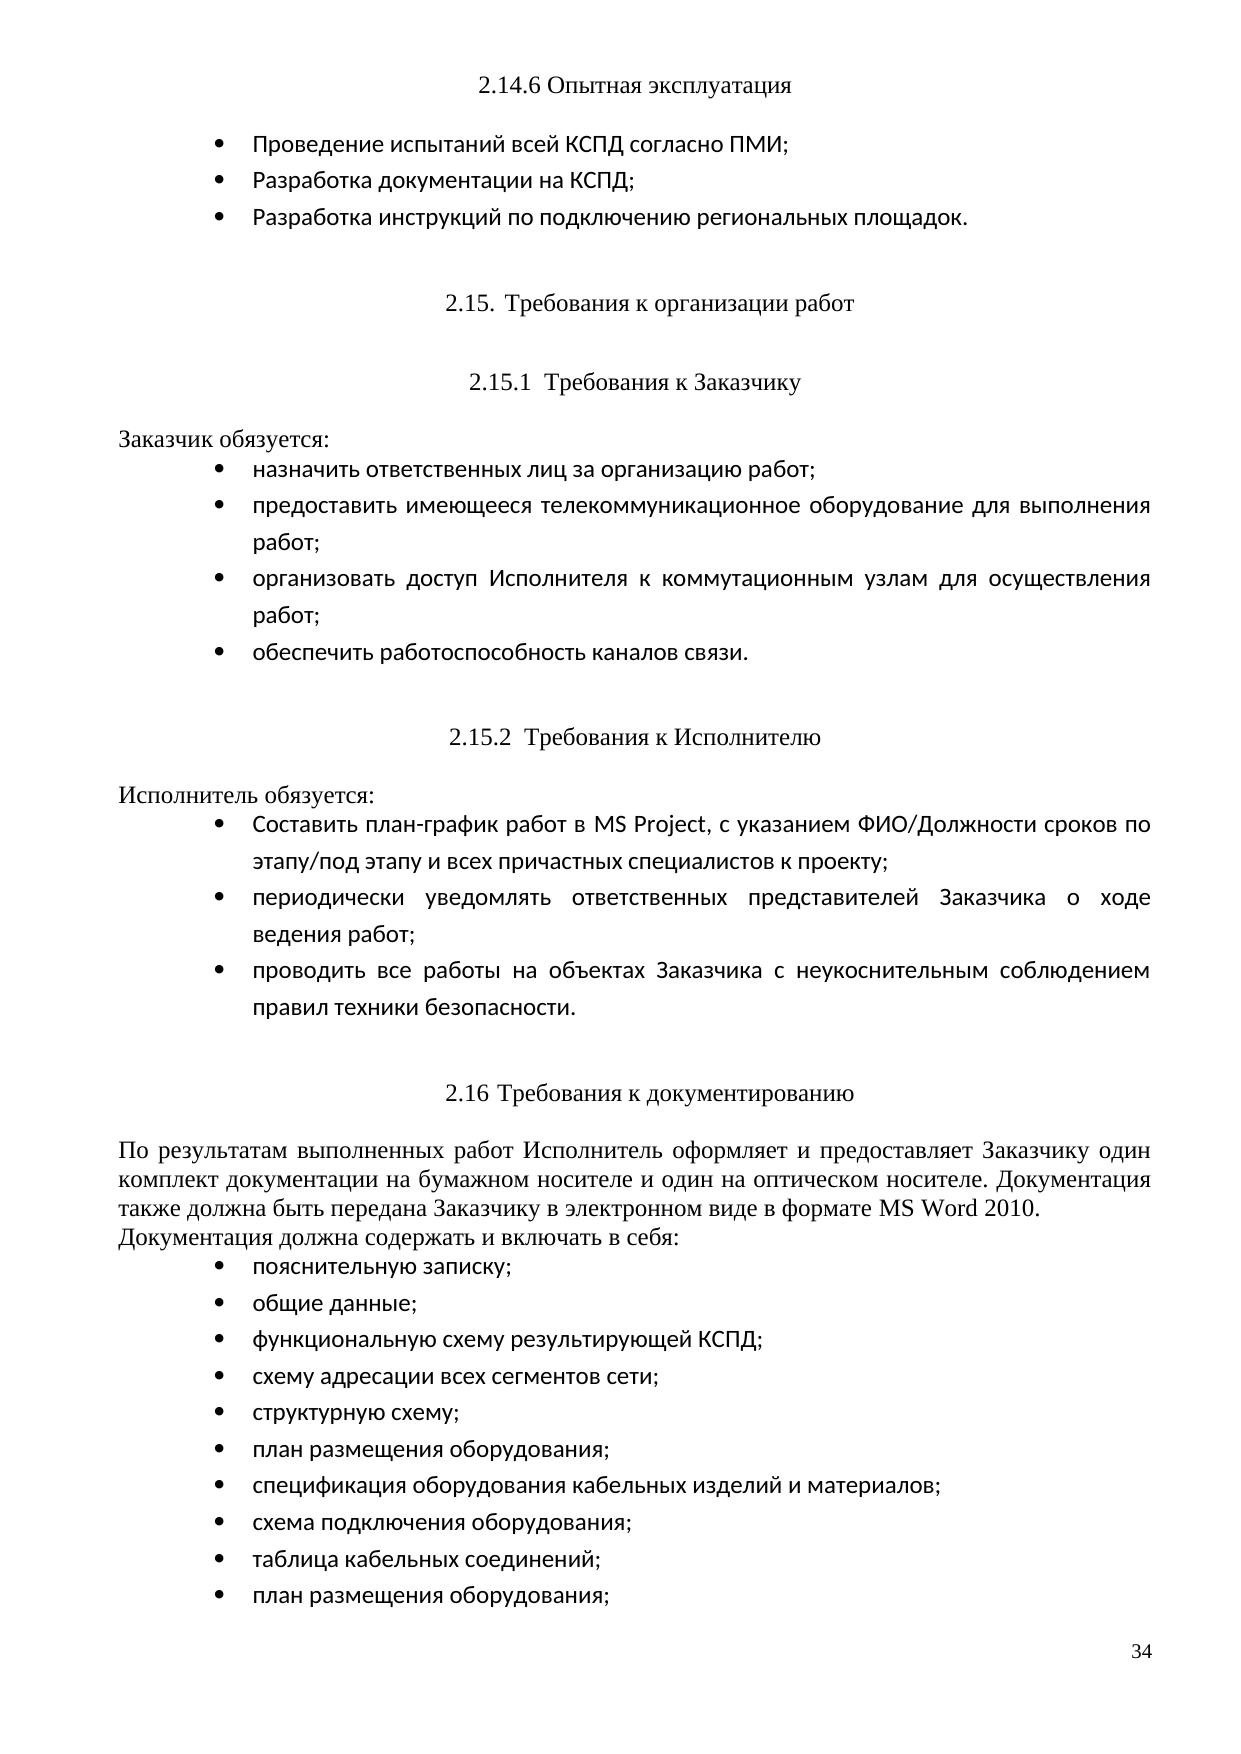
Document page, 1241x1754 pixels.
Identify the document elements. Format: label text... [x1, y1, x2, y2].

list схема подключения оборудования; [215, 1506, 1152, 1537]
list функциональную схему результирующей КСПД; [215, 1323, 1152, 1354]
text Заказчик обязуется: [118, 424, 1152, 453]
list спецификация оборудования кабельных изделий и материалов; [215, 1470, 1152, 1500]
list таблица кабельных соединений; [215, 1543, 1152, 1573]
list схему адресации всех сегментов сети; [215, 1360, 1152, 1391]
subtitle 2.14.6 Опытная эксплуатация [118, 71, 1152, 99]
list Проведение испытаний всей КСПД согласно ПМИ; [215, 128, 1152, 159]
list Разработка документации на КСПД; [215, 165, 1152, 195]
subtitle Требования к Исполнителю [118, 722, 1152, 751]
subtitle Требования к документированию [148, 1078, 1152, 1107]
list предоставить имеющееся телекоммуникационное оборудование для выполнения работ; [215, 489, 1152, 556]
subtitle Требования к организации работ [148, 288, 1152, 317]
list назначить ответственных лиц за организацию работ; [215, 453, 1152, 483]
text По результатам выполненных работ Исполнитель оформляет и предоставляет Заказчику один комплект документации на бумажном носителе и один на оптическом носителе. Документация также должна быть передана Заказчику в электронном виде в формате MS Word 2010. [118, 1135, 1152, 1222]
list Составить план-график работ в MS Project, с указанием ФИО/Должности сроков по этапу/под этапу и всех причастных специалистов к проекту; [215, 808, 1152, 876]
list план размещения оборудования; [215, 1433, 1152, 1464]
list периодически уведомлять ответственных представителей Заказчика о ходе ведения работ; [215, 882, 1152, 949]
list структурную схему; [215, 1397, 1152, 1427]
list Разработка инструкций по подключению региональных площадок. [215, 201, 1152, 232]
list пояснительную записку; [215, 1250, 1152, 1281]
subtitle Требования к Заказчику [118, 367, 1152, 395]
text Исполнитель обязуется: [118, 780, 1152, 808]
list проводить все работы на объектах Заказчика с неукоснительным соблюдением правил техники безопасности. [215, 955, 1152, 1022]
list план размещения оборудования; [215, 1579, 1152, 1610]
text Документация должна содержать и включать в себя: [118, 1222, 1152, 1250]
list организовать доступ Исполнителя к коммутационным узлам для осуществления работ; [215, 562, 1152, 629]
list обеспечить работоспособность каналов связи. [215, 636, 1152, 666]
list общие данные; [215, 1287, 1152, 1317]
